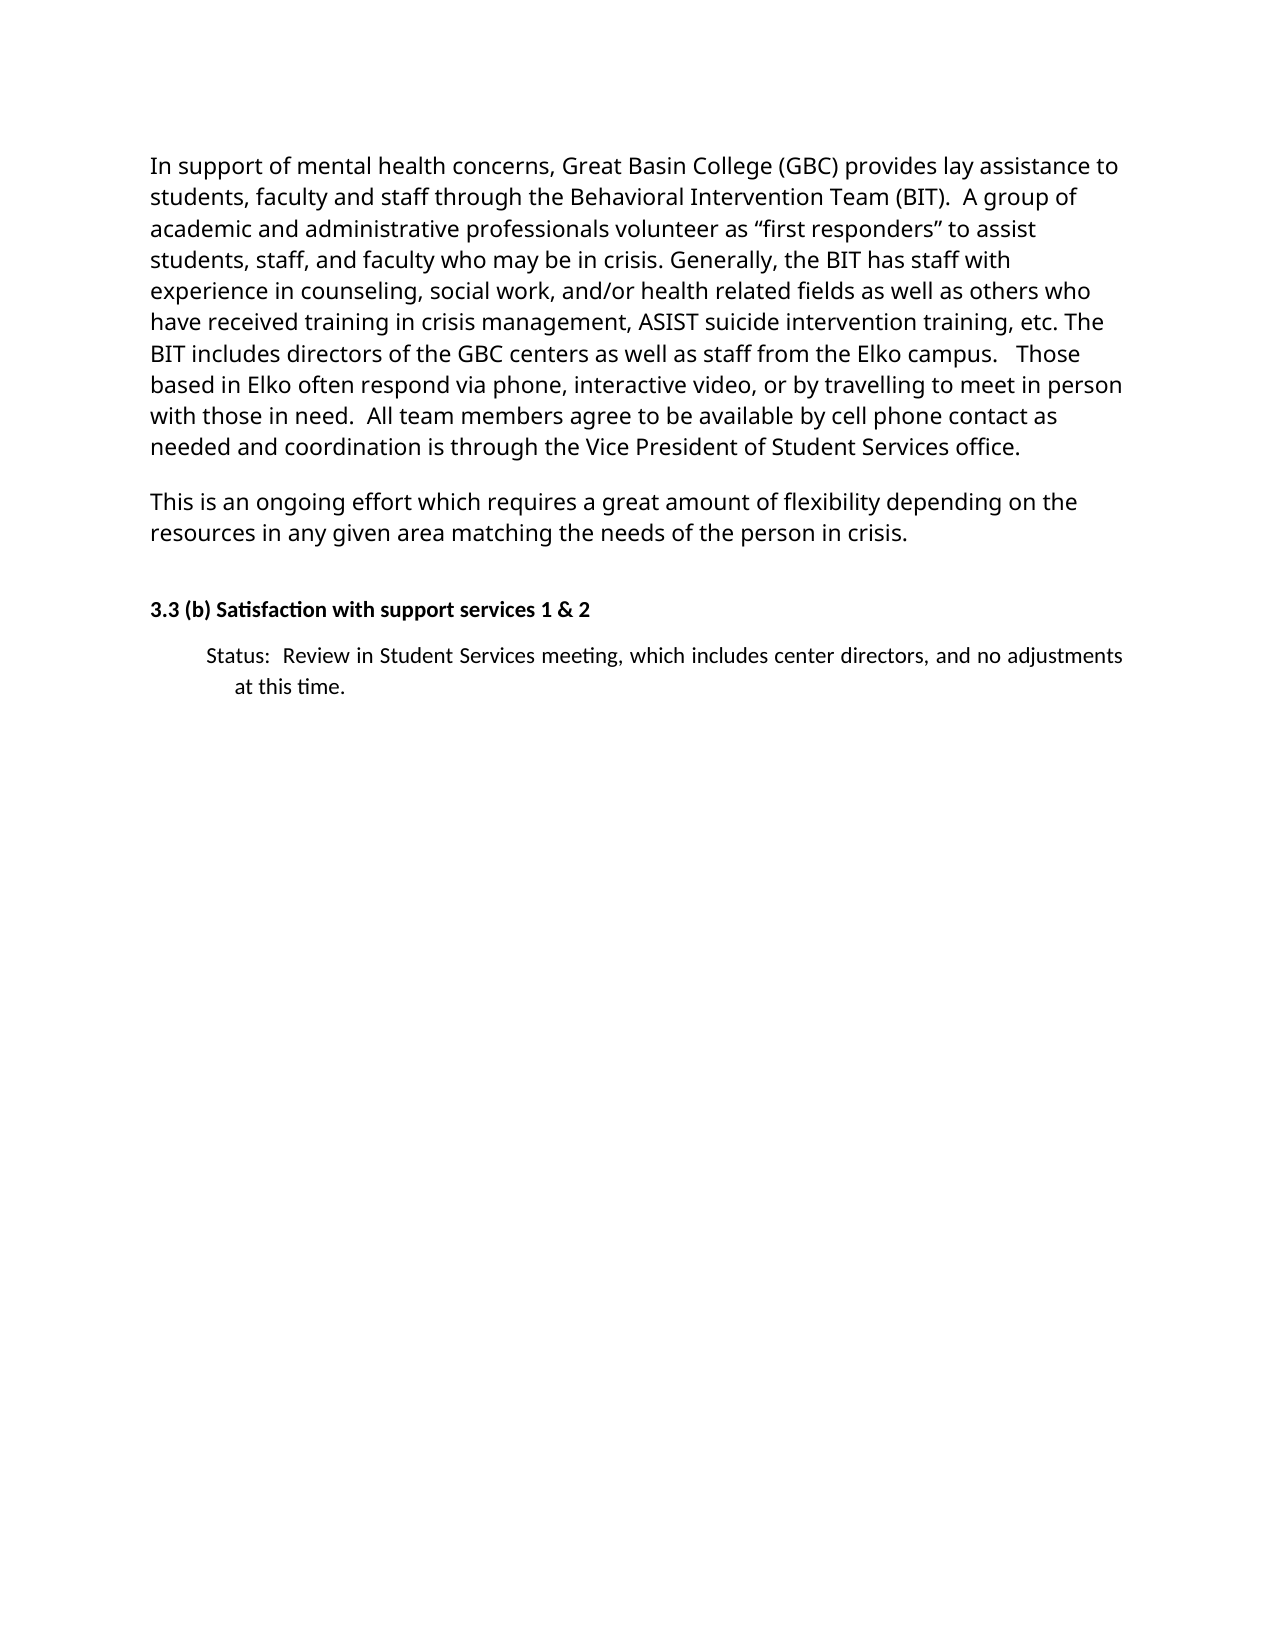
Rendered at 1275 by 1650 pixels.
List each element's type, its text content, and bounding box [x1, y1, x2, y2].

text Status: Review in Student Services meeting, which includes center directors, and no adjustments at this time. [206, 642, 1125, 700]
text This is an ongoing effort which requires a great amount of flexibility depending on the resources in any given area matching the needs of the person in crisis. [150, 485, 1125, 548]
text In support of mental health concerns, Great Basin College (GBC) provides lay assistance to students, faculty and staff through the Behavioral Intervention Team (BIT). A group of academic and administrative professionals volunteer as “first responders” to assist students, staff, and faculty who may be in crisis. Generally, the BIT has staff with experience in counseling, social work, and/or health related fields as well as others who have received training in crisis management, ASIST suicide intervention training, etc. The BIT includes directors of the GBC centers as well as staff from the Elko campus. Those based in Elko often respond via phone, interactive video, or by travelling to meet in person with those in need. All team members agree to be available by cell phone contact as needed and coordination is through the Vice President of Student Services office. [150, 150, 1125, 462]
text 3.3 (b) Satisfaction with support services 1 & 2 [150, 595, 1125, 623]
